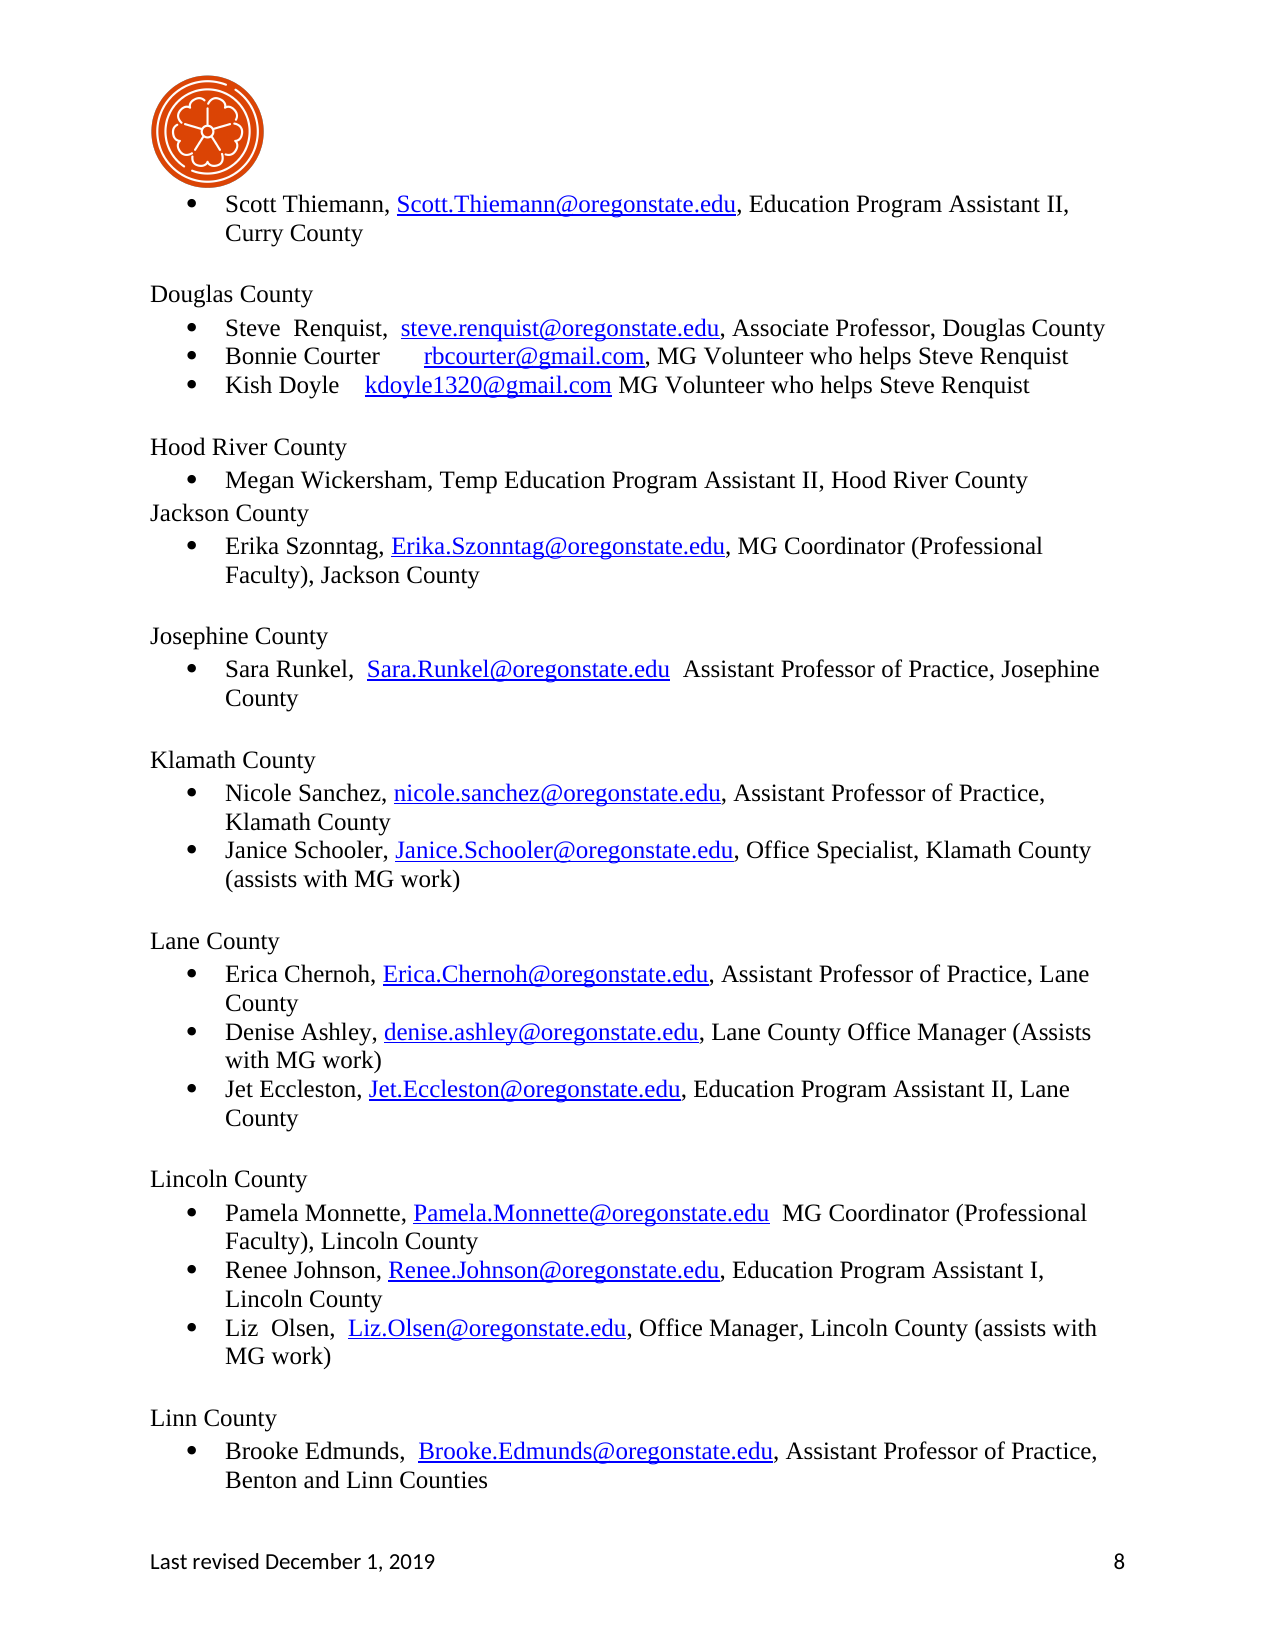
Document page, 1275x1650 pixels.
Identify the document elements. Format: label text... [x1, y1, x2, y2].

list Scott Thiemann, Scott.Thiemann@oregonstate.edu, Education Program Assistant II, Curry County [187, 189, 1125, 247]
list Sara Runkel, Sara.Runkel@oregonstate.edu Assistant Professor of Practice, Josephine County [187, 654, 1125, 712]
text Jackson County [150, 498, 1125, 527]
text Lane County [150, 926, 1125, 955]
text Linn County [150, 1403, 1125, 1432]
list Denise Ashley, denise.ashley@oregonstate.edu, Lane County Office Manager (Assists with MG work) [187, 1017, 1125, 1074]
text Lincoln County [150, 1164, 1125, 1193]
text Douglas County [150, 279, 1125, 308]
text Josephine County [150, 621, 1125, 650]
list Erika Szonntag, Erika.Szonntag@oregonstate.edu, MG Coordinator (Professional Faculty), Jackson County [187, 531, 1125, 588]
list Jet Eccleston, Jet.Eccleston@oregonstate.edu, Education Program Assistant II, Lane County [187, 1074, 1125, 1132]
picture [150, 75, 264, 189]
list Erica Chernoh, Erica.Chernoh@oregonstate.edu, Assistant Professor of Practice, Lane County [187, 959, 1125, 1017]
list Janice Schooler, Janice.Schooler@oregonstate.edu, Office Specialist, Klamath County (assists with MG work) [187, 836, 1125, 893]
list Kish Doyle kdoyle1320@gmail.com MG Volunteer who helps Steve Renquist [187, 370, 1125, 399]
list Liz Olsen, Liz.Olsen@oregonstate.edu, Office Manager, Lincoln County (assists with MG work) [187, 1313, 1125, 1370]
list Pamela Monnette, Pamela.Monnette@oregonstate.edu MG Coordinator (Professional Faculty), Lincoln County [187, 1198, 1125, 1255]
list Renee Johnson, Renee.Johnson@oregonstate.edu, Education Program Assistant I, Lincoln County [187, 1255, 1125, 1313]
list Brooke Edmunds, Brooke.Edmunds@oregonstate.edu, Assistant Professor of Practice, Benton and Linn Counties [187, 1436, 1125, 1494]
list Megan Wickersham, Temp Education Program Assistant II, Hood River County [187, 465, 1125, 494]
list Steve Renquist, steve.renquist@oregonstate.edu, Associate Professor, Douglas County [187, 313, 1125, 341]
text Klamath County [150, 745, 1125, 774]
list Nicole Sanchez, nicole.sanchez@oregonstate.edu, Assistant Professor of Practice, Klamath County [187, 778, 1125, 836]
list Bonnie Courter rbcourter@gmail.com, MG Volunteer who helps Steve Renquist [187, 341, 1125, 370]
text Hood River County [150, 432, 1125, 461]
